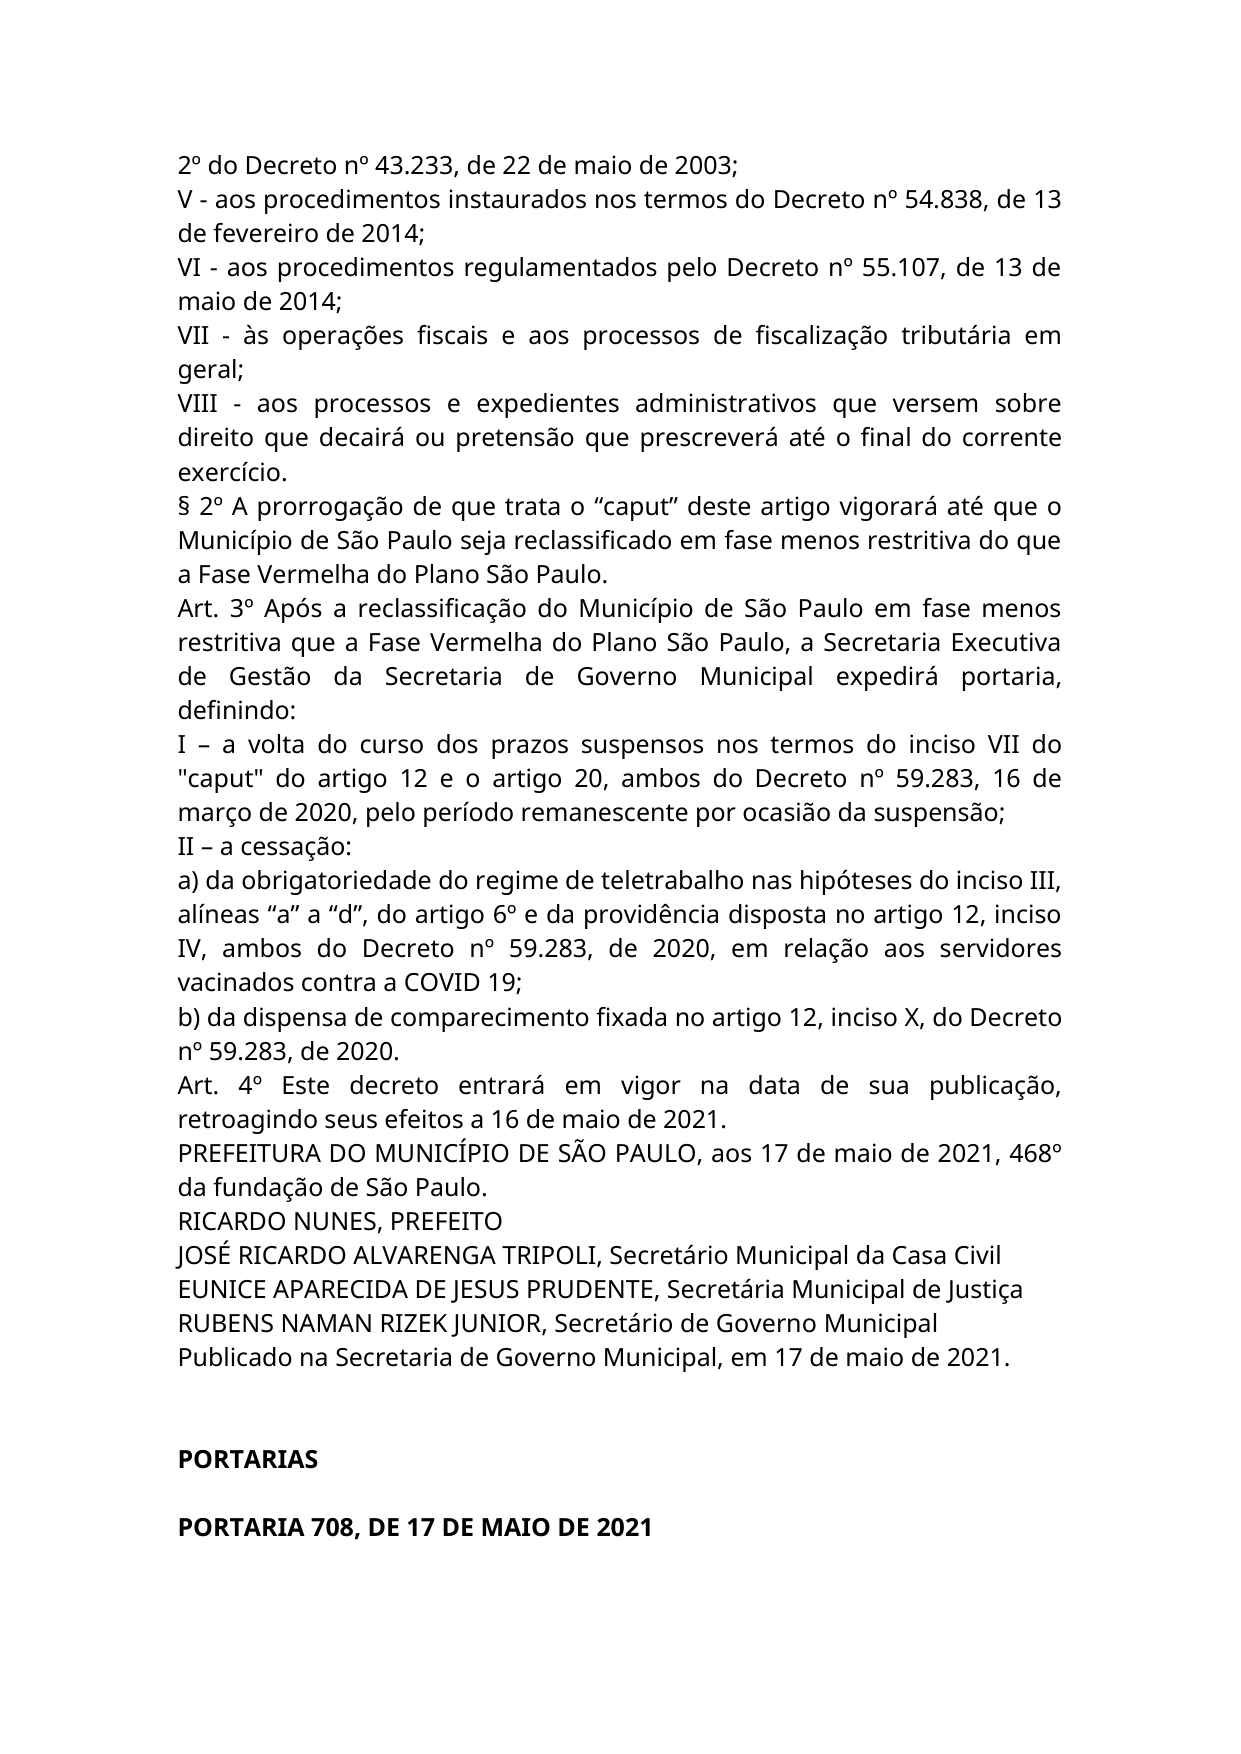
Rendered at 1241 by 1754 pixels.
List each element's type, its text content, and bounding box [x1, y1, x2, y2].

text PREFEITURA DO MUNICÍPIO DE SÃO PAULO, aos 17 de maio de 2021, 468º da fundação de São Paulo. [177, 1135, 1063, 1203]
text I – a volta do curso dos prazos suspensos nos termos do inciso VII do "caput" do artigo 12 e o artigo 20, ambos do Decreto nº 59.283, 16 de março de 2020, pelo período remanescente por ocasião da suspensão; [177, 727, 1063, 829]
text EUNICE APARECIDA DE JESUS PRUDENTE, Secretária Municipal de Justiça [177, 1272, 1063, 1306]
text PORTARIA 708, DE 17 DE MAIO DE 2021 [177, 1510, 1063, 1544]
text VIII - aos processos e expedientes administrativos que versem sobre direito que decairá ou pretensão que prescreverá até o final do corrente exercício. [177, 386, 1063, 488]
text VII - às operações fiscais e aos processos de fiscalização tributária em geral; [177, 318, 1063, 386]
text II – a cessação: [177, 829, 1063, 863]
text PORTARIAS [177, 1442, 1063, 1476]
text a) da obrigatoriedade do regime de teletrabalho nas hipóteses do inciso III, alíneas “a” a “d”, do artigo 6º e da providência disposta no artigo 12, inciso IV, ambos do Decreto nº 59.283, de 2020, em relação aos servidores vacinados contra a COVID 19; [177, 863, 1063, 999]
text Publicado na Secretaria de Governo Municipal, em 17 de maio de 2021. [177, 1340, 1063, 1374]
text V - aos procedimentos instaurados nos termos do Decreto nº 54.838, de 13 de fevereiro de 2014; [177, 182, 1063, 250]
text Art. 3º Após a reclassificação do Município de São Paulo em fase menos restritiva que a Fase Vermelha do Plano São Paulo, a Secretaria Executiva de Gestão da Secretaria de Governo Municipal expedirá portaria, definindo: [177, 590, 1063, 727]
text 2º do Decreto nº 43.233, de 22 de maio de 2003; [177, 148, 1063, 182]
text JOSÉ RICARDO ALVARENGA TRIPOLI, Secretário Municipal da Casa Civil [177, 1238, 1063, 1272]
text VI - aos procedimentos regulamentados pelo Decreto nº 55.107, de 13 de maio de 2014; [177, 250, 1063, 318]
text b) da dispensa de comparecimento fixada no artigo 12, inciso X, do Decreto nº 59.283, de 2020. [177, 999, 1063, 1067]
text § 2º A prorrogação de que trata o “caput” deste artigo vigorará até que o Município de São Paulo seja reclassificado em fase menos restritiva do que a Fase Vermelha do Plano São Paulo. [177, 488, 1063, 590]
text Art. 4º Este decreto entrará em vigor na data de sua publicação, retroagindo seus efeitos a 16 de maio de 2021. [177, 1067, 1063, 1135]
text RUBENS NAMAN RIZEK JUNIOR, Secretário de Governo Municipal [177, 1306, 1063, 1340]
text RICARDO NUNES, PREFEITO [177, 1203, 1063, 1238]
